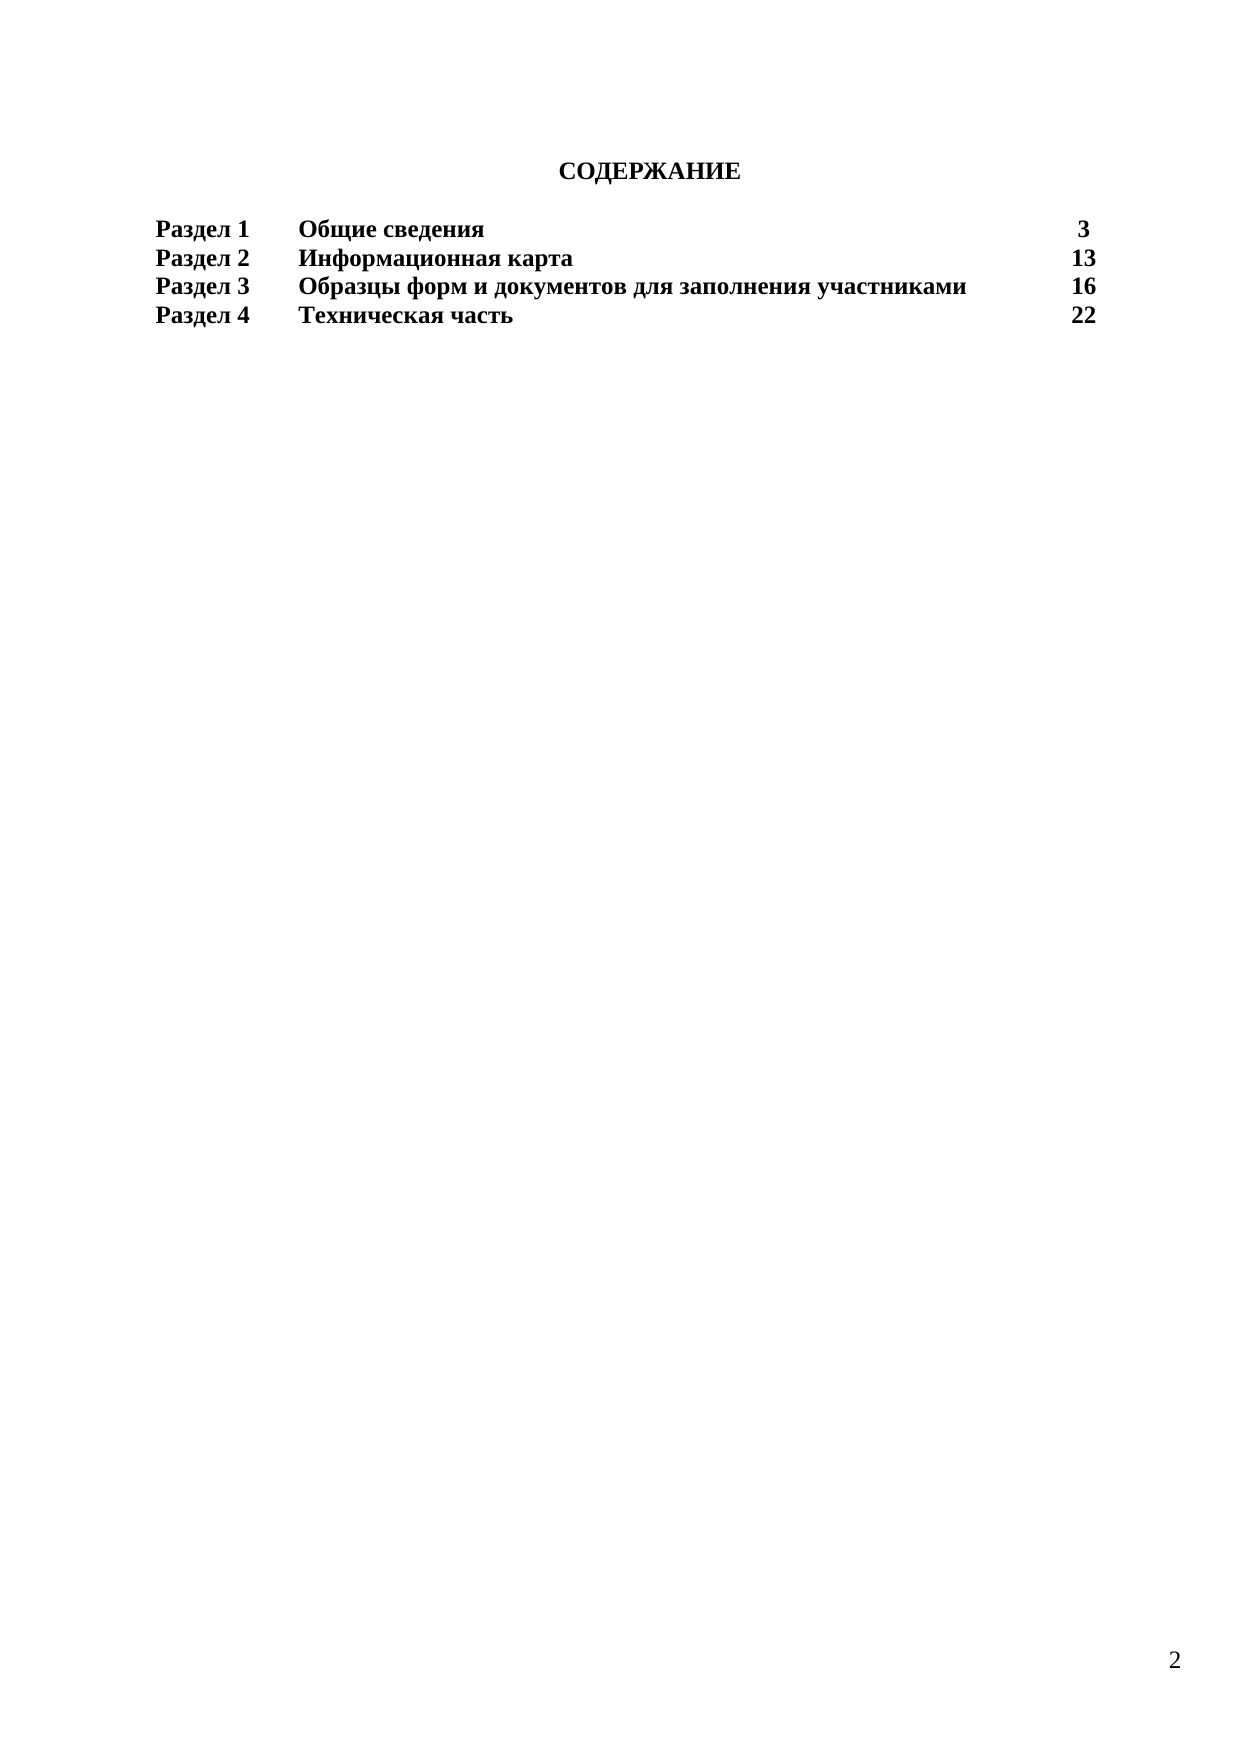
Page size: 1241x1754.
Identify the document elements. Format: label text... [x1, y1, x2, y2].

table_cell Образцы форм и документов для заполнения участниками [287, 271, 1037, 300]
table_cell Раздел 2 [118, 243, 287, 271]
table_cell Раздел 3 [118, 271, 287, 300]
table_cell Техническая часть [287, 300, 1037, 329]
table_cell 16 [1037, 271, 1131, 300]
table_cell 22 [1037, 300, 1131, 329]
table_header Раздел 1 [118, 214, 287, 243]
title СОДЕРЖАНИЕ [118, 156, 1181, 185]
table_cell Информационная карта [287, 243, 1037, 271]
table_cell Раздел 4 [118, 300, 287, 329]
table_header 3 [1037, 214, 1131, 243]
table_cell 13 [1037, 243, 1131, 271]
table_header Общие сведения [287, 214, 1037, 243]
